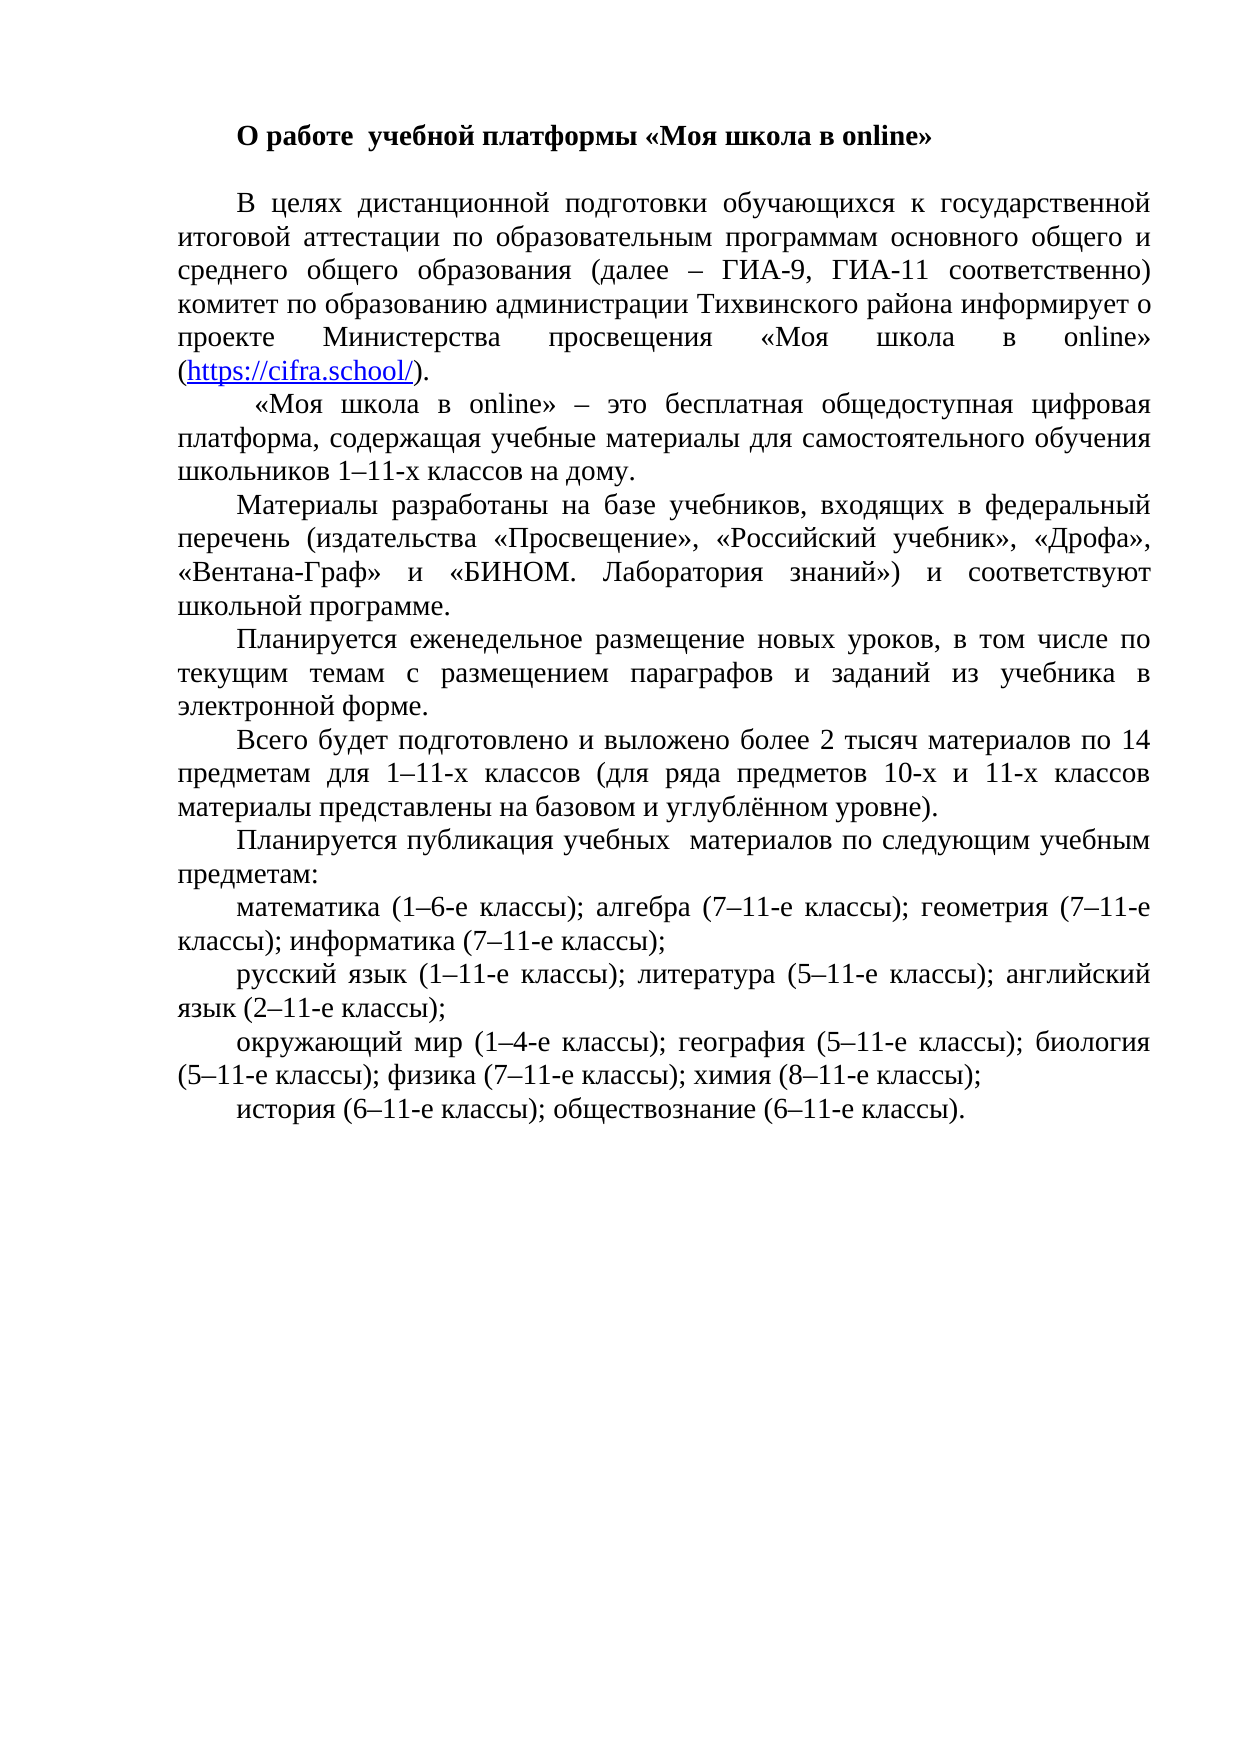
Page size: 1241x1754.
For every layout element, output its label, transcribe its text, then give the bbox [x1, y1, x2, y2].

text история (6–11-е классы); обществознание (6–11-е классы). [177, 1091, 1152, 1124]
text О работе учебной платформы «Моя школа в online» [177, 118, 1152, 152]
text Планируется еженедельное размещение новых уроков, в том числе по текущим темам с размещением параграфов и заданий из учебника в электронной форме. [177, 621, 1152, 722]
text русский язык (1–11-е классы); литература (5–11-е классы); английский язык (2–11-е классы); [177, 957, 1152, 1024]
text Материалы разработаны на базе учебников, входящих в федеральный перечень (издательства «Просвещение», «Российский учебник», «Дрофа», «Вентана-Граф» и «БИНОМ. Лаборатория знаний») и соответствуют школьной программе. [177, 487, 1152, 621]
text В целях дистанционной подготовки обучающихся к государственной итоговой аттестации по образовательным программам основного общего и среднего общего образования (далее – ГИА-9, ГИА-11 соответственно) комитет по образованию администрации Тихвинского района информирует о проекте Министерства просвещения «Моя школа в online» (https://cifra.school/). [177, 185, 1152, 386]
text математика (1–6-е классы); алгебра (7–11-е классы); геометрия (7–11-е классы); информатика (7–11-е классы); [177, 889, 1152, 957]
text окружающий мир (1–4-е классы); география (5–11-е классы); биология (5–11-е классы); физика (7–11-е классы); химия (8–11-е классы); [177, 1024, 1152, 1091]
text Планируется публикация учебных материалов по следующим учебным предметам: [177, 822, 1152, 889]
text Всего будет подготовлено и выложено более 2 тысяч материалов по 14 предметам для 1–11-х классов (для ряда предметов 10-х и 11-х классов материалы представлены на базовом и углублённом уровне). [177, 722, 1152, 822]
text «Моя школа в online» – это бесплатная общедоступная цифровая платформа, содержащая учебные материалы для самостоятельного обучения школьников 1–11-х классов на дому. [177, 386, 1152, 487]
